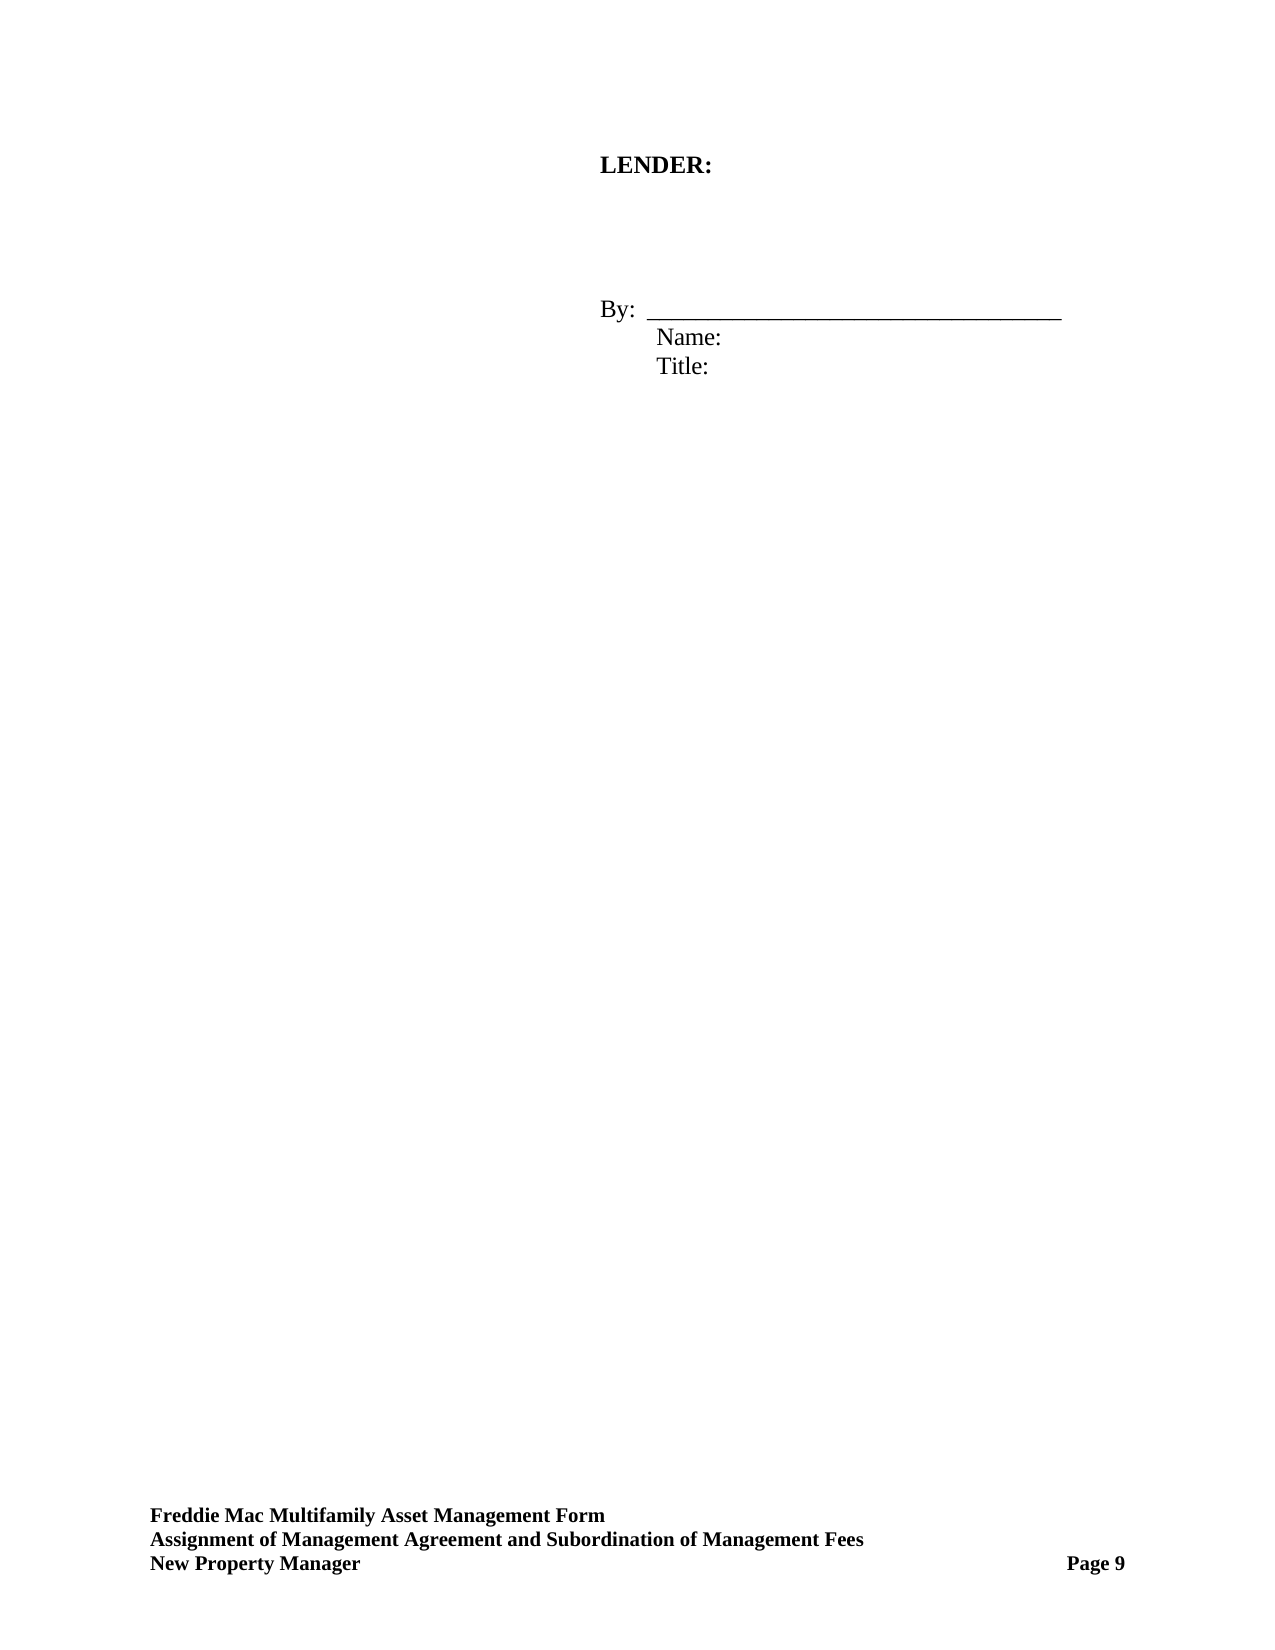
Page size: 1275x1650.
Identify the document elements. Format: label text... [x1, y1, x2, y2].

text LENDER: [600, 150, 1125, 179]
text Title: [656, 351, 1125, 380]
text Name: [656, 322, 1125, 351]
text By: __________________________________ [150, 294, 1125, 322]
